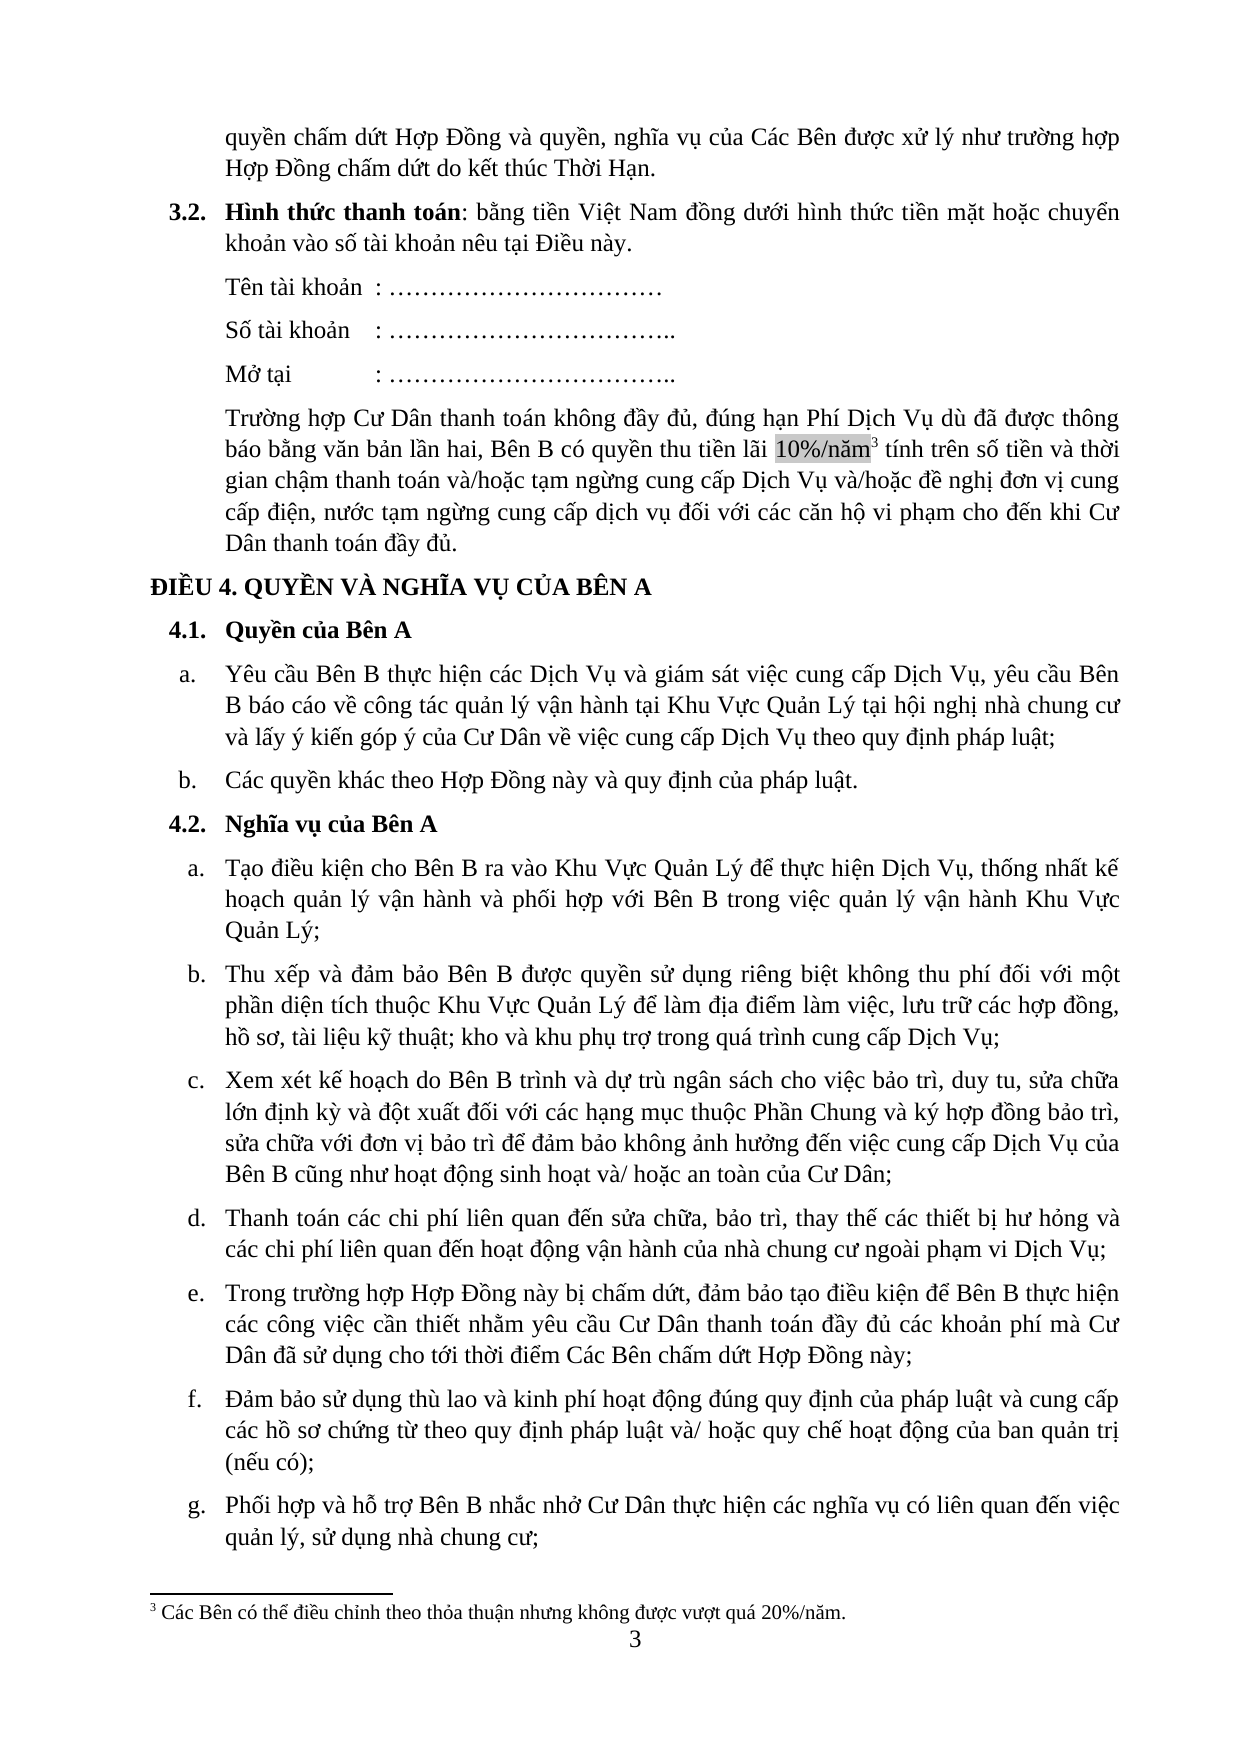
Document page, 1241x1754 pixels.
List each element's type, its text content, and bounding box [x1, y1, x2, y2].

list Tạo điều kiện cho Bên B ra vào Khu Vực Quản Lý để thực hiện Dịch Vụ, thống nhất kế hoạch quản lý vận hành và phối hợp với Bên B trong việc quản lý vận hành Khu Vực Quản Lý; [187, 851, 1120, 945]
list Trong trường hợp Hợp Đồng này bị chấm dứt, đảm bảo tạo điều kiện để Bên B thực hiện các công việc cần thiết nhằm yêu cầu Cư Dân thanh toán đầy đủ các khoản phí mà Cư Dân đã sử dụng cho tới thời điểm Các Bên chấm dứt Hợp Đồng này; [187, 1276, 1120, 1370]
text Tên tài khoản : …………………………… [225, 270, 1120, 301]
list Quyền của Bên A [187, 614, 1120, 645]
text Số tài khoản : …………………………….. [225, 314, 1120, 345]
text ĐIỀU 4. QUYỀN VÀ NGHĨA VỤ CỦA BÊN A [150, 570, 1120, 601]
list Xem xét kế hoạch do Bên B trình và dự trù ngân sách cho việc bảo trì, duy tu, sửa chữa lớn định kỳ và đột xuất đối với các hạng mục thuộc Phần Chung và ký hợp đồng bảo trì, sửa chữa với đơn vị bảo trì để đảm bảo không ảnh hưởng đến việc cung cấp Dịch Vụ của Bên B cũng như hoạt động sinh hoạt và/ hoặc an toàn của Cư Dân; [187, 1064, 1120, 1189]
list Đảm bảo sử dụng thù lao và kinh phí hoạt động đúng quy định của pháp luật và cung cấp các hồ sơ chứng từ theo quy định pháp luật và/ hoặc quy chế hoạt động của ban quản trị (nếu có); [187, 1382, 1120, 1476]
list Thu xếp và đảm bảo Bên B được quyền sử dụng riêng biệt không thu phí đối với một phần diện tích thuộc Khu Vực Quản Lý để làm địa điểm làm việc, lưu trữ các hợp đồng, hồ sơ, tài liệu kỹ thuật; kho và khu phụ trợ trong quá trình cung cấp Dịch Vụ; [187, 957, 1120, 1051]
list Phối hợp và hỗ trợ Bên B nhắc nhở Cư Dân thực hiện các nghĩa vụ có liên quan đến việc quản lý, sử dụng nhà chung cư; [187, 1489, 1120, 1551]
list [187, 120, 1120, 182]
text Trường hợp Cư Dân thanh toán không đầy đủ, đúng hạn Phí Dịch Vụ dù đã được thông báo bằng văn bản lần hai, Bên B có quyền thu tiền lãi 10%/năm tính trên số tiền và thời gian chậm thanh toán và/hoặc tạm ngừng cung cấp Dịch Vụ và/hoặc đề nghị đơn vị cung cấp điện, nước tạm ngừng cung cấp dịch vụ đối với các căn hộ vi phạm cho đến khi Cư Dân thanh toán đầy đủ. [225, 401, 1120, 557]
list Hình thức thanh toán: bằng tiền Việt Nam đồng dưới hình thức tiền mặt hoặc chuyển khoản vào số tài khoản nêu tại Điều này. [187, 195, 1120, 257]
text Mở tại : …………………………….. [225, 357, 1120, 389]
list Yêu cầu Bên B thực hiện các Dịch Vụ và giám sát việc cung cấp Dịch Vụ, yêu cầu Bên B báo cáo về công tác quản lý vận hành tại Khu Vực Quản Lý tại hội nghị nhà chung cư và lấy ý kiến góp ý của Cư Dân về việc cung cấp Dịch Vụ theo quy định pháp luật; [187, 657, 1120, 751]
list Nghĩa vụ của Bên A [187, 807, 1120, 839]
list Các quyền khác theo Hợp Đồng này và quy định của pháp luật. [187, 764, 1120, 795]
list Thanh toán các chi phí liên quan đến sửa chữa, bảo trì, thay thế các thiết bị hư hỏng và các chi phí liên quan đến hoạt động vận hành của nhà chung cư ngoài phạm vi Dịch Vụ; [187, 1201, 1120, 1264]
